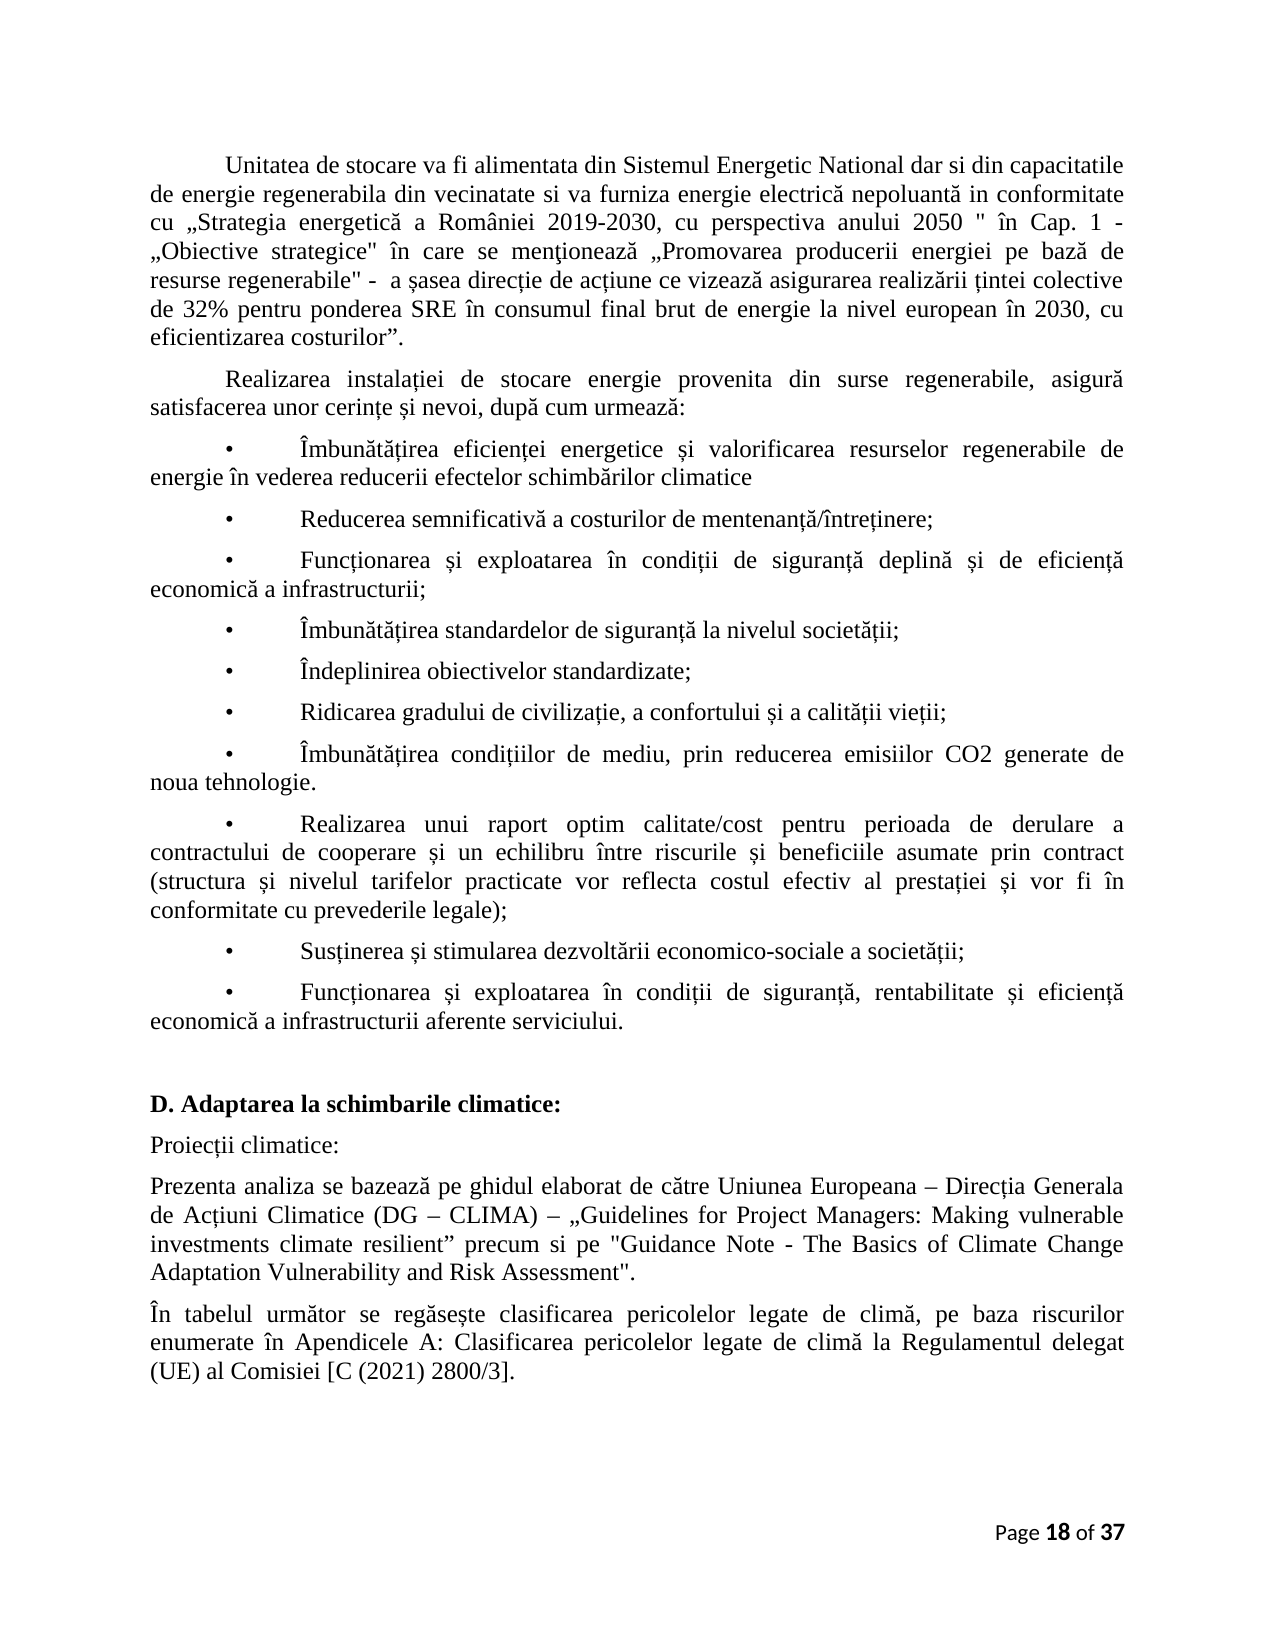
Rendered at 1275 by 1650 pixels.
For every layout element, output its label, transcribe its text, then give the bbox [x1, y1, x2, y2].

text • Ridicarea gradului de civilizație, a confortului și a calității vieții; [150, 697, 1125, 726]
text • Îmbunătățirea standardelor de siguranță la nivelul societății; [150, 615, 1125, 644]
text • Îmbunătățirea eficienței energetice și valorificarea resurselor regenerabile de energie în vederea reducerii efectelor schimbărilor climatice [150, 434, 1125, 491]
text Realizarea instalației de stocare energie provenita din surse regenerabile, asigură satisfacerea unor cerințe și nevoi, după cum urmează: [150, 364, 1125, 421]
text • Reducerea semnificativă a costurilor de mentenanță/întreținere; [150, 504, 1125, 532]
text • Realizarea unui raport optim calitate/cost pentru perioada de derulare a contractului de cooperare și un echilibru între riscurile și beneficiile asumate prin contract (structura și nivelul tarifelor practicate vor reflecta costul efectiv al prestației și vor fi în conformitate cu prevederile legale); [150, 809, 1125, 924]
text • Îndeplinirea obiectivelor standardizate; [150, 656, 1125, 685]
text • Susținerea și stimularea dezvoltării economico-sociale a societății; [150, 936, 1125, 965]
text • Funcționarea și exploatarea în condiții de siguranță, rentabilitate și eficiență economică a infrastructurii aferente serviciului. [150, 977, 1125, 1035]
text • Îmbunătățirea condițiilor de mediu, prin reducerea emisiilor CO2 generate de noua tehnologie. [150, 739, 1125, 796]
text Prezenta analiza se bazează pe ghidul elaborat de către Uniunea Europeana – Direcția Generala de Acțiuni Climatice (DG – CLIMA) – „Guidelines for Project Managers: Making vulnerable investments climate resilient” precum si pe "Guidance Note - The Basics of Climate Change Adaptation Vulnerability and Risk Assessment". [150, 1171, 1125, 1286]
text Proiecții climatice: [150, 1130, 1125, 1159]
text • Funcționarea și exploatarea în condiții de siguranță deplină și de eficiență economică a infrastructurii; [150, 545, 1125, 602]
text În tabelul următor se regăsește clasificarea pericolelor legate de climă, pe baza riscurilor enumerate în Apendicele A: Clasificarea pericolelor legate de climă la Regulamentul delegat (UE) al Comisiei [C (2021) 2800/3]. [150, 1299, 1125, 1385]
text D. Adaptarea la schimbarile climatice: [150, 1089, 1125, 1117]
text Unitatea de stocare va fi alimentata din Sistemul Energetic National dar si din capacitatile de energie regenerabila din vecinatate si va furniza energie electrică nepoluantă in conformitate cu „Strategia energetică a României 2019-2030, cu perspectiva anului 2050 " în Cap. 1 - „Obiective strategice" în care se menţionează „Promovarea producerii energiei pe bază de resurse regenerabile" - a șasea direcție de acțiune ce vizează asigurarea realizării țintei colective de 32% pentru ponderea SRE în consumul final brut de energie la nivel european în 2030, cu eficientizarea costurilor”. [150, 150, 1125, 351]
